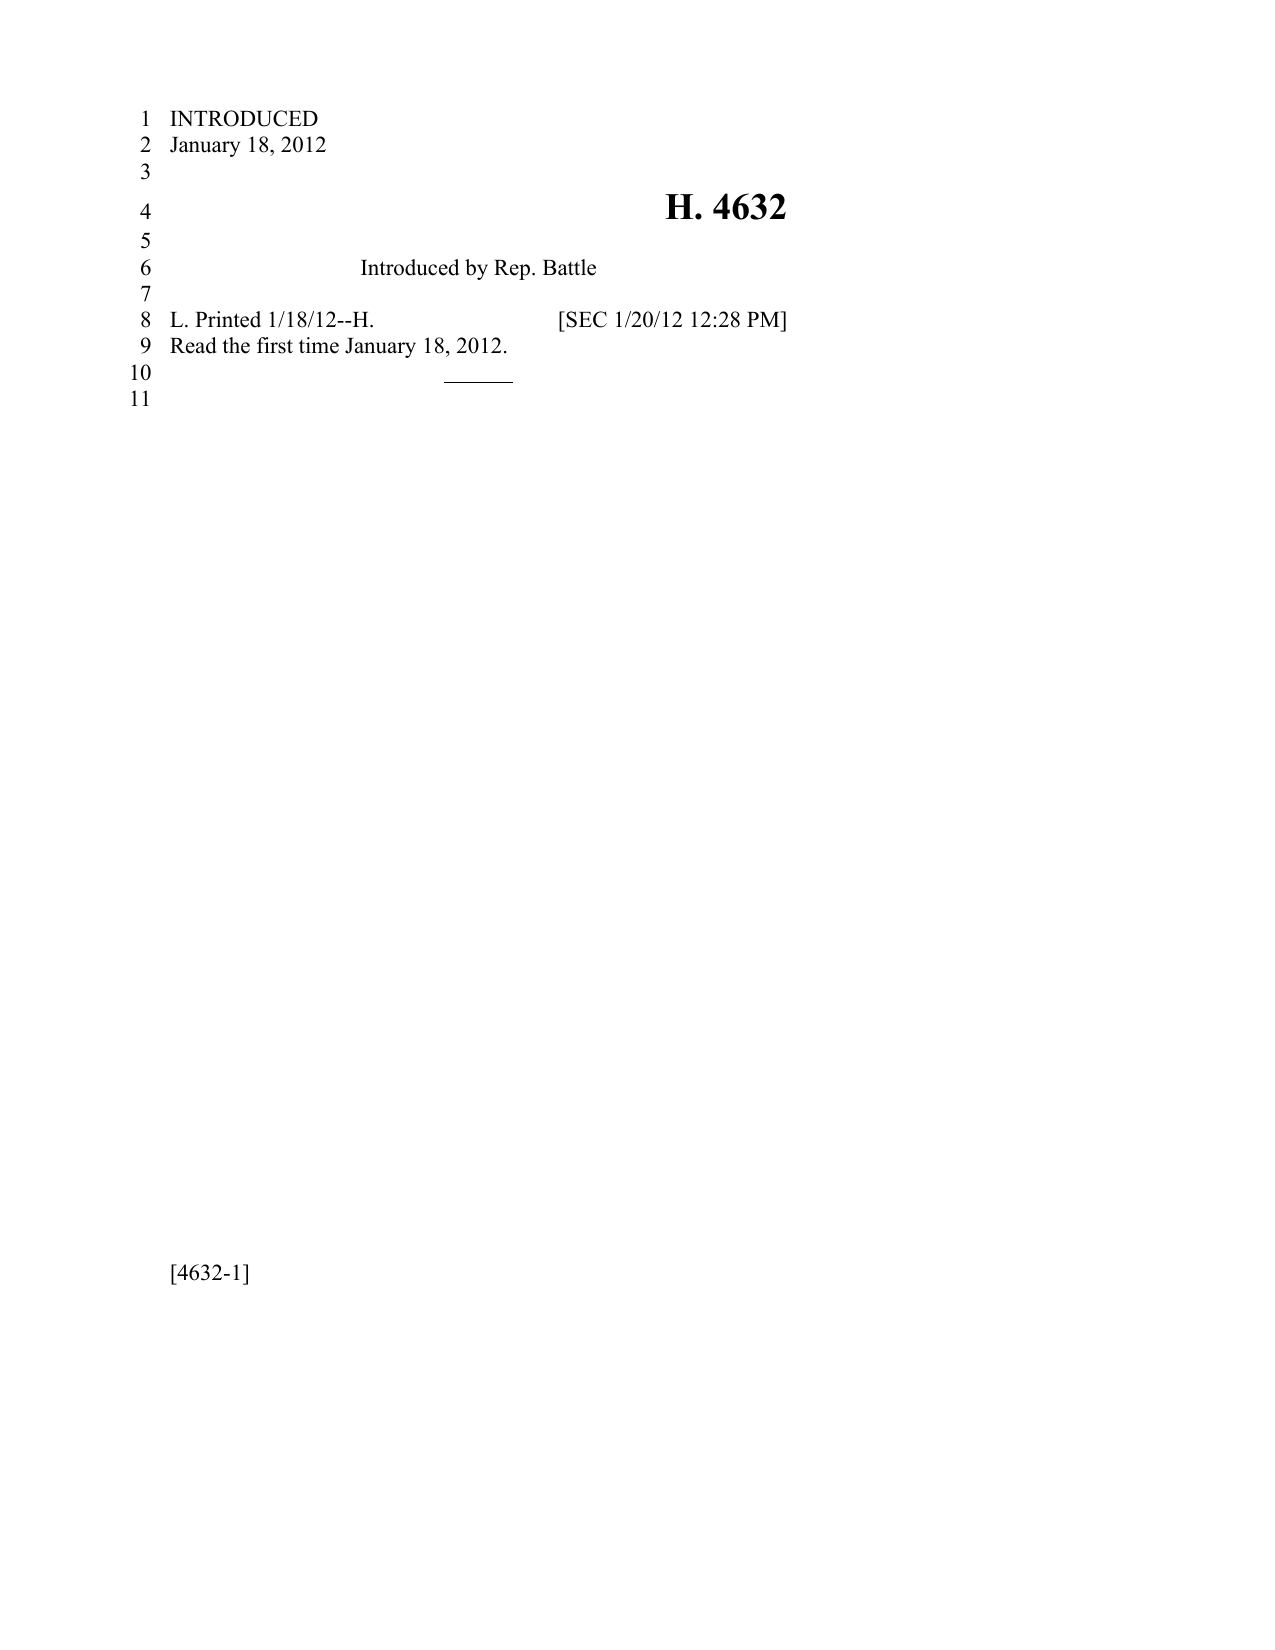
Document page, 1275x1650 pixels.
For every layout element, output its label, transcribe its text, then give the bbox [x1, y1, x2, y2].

text H. 4632 [169, 184, 787, 227]
text January 18, 2012 [169, 131, 787, 158]
text Read the first time January 18, 2012. [169, 333, 787, 359]
text L. Printed 1/18/12--H. [SEC 1/20/12 12:28 PM] [169, 306, 787, 333]
text INTRODUCED [169, 105, 787, 131]
text Introduced by Rep. Battle [169, 253, 787, 280]
